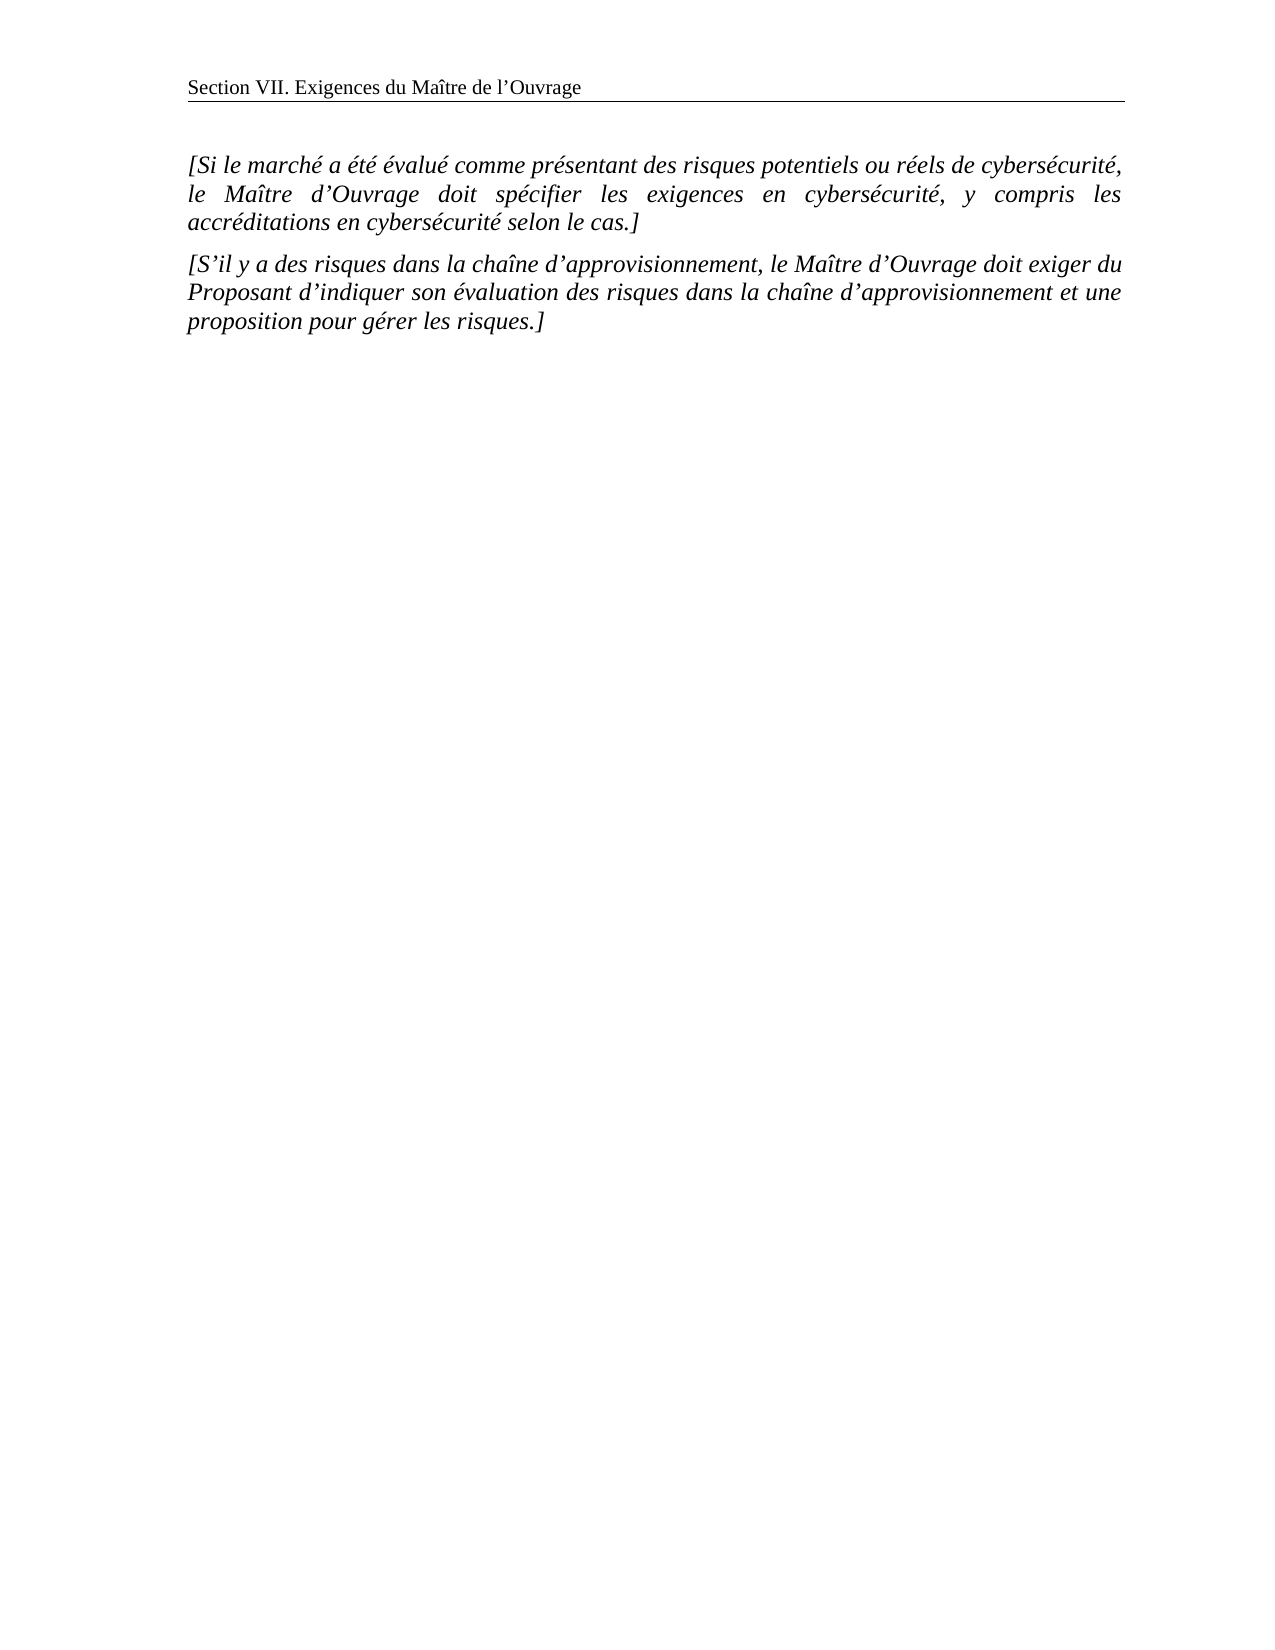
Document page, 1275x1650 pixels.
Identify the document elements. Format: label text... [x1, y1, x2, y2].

text [Si le marché a été évalué comme présentant des risques potentiels ou réels de cybersécurité, le Maître d’Ouvrage doit spécifier les exigences en cybersécurité, y compris les accréditations en cybersécurité selon le cas.] [187, 150, 1125, 236]
text [S’il y a des risques dans la chaîne d’approvisionnement, le Maître d’Ouvrage doit exiger du Proposant d’indiquer son évaluation des risques dans la chaîne d’approvisionnement et une proposition pour gérer les risques.] [187, 249, 1125, 335]
